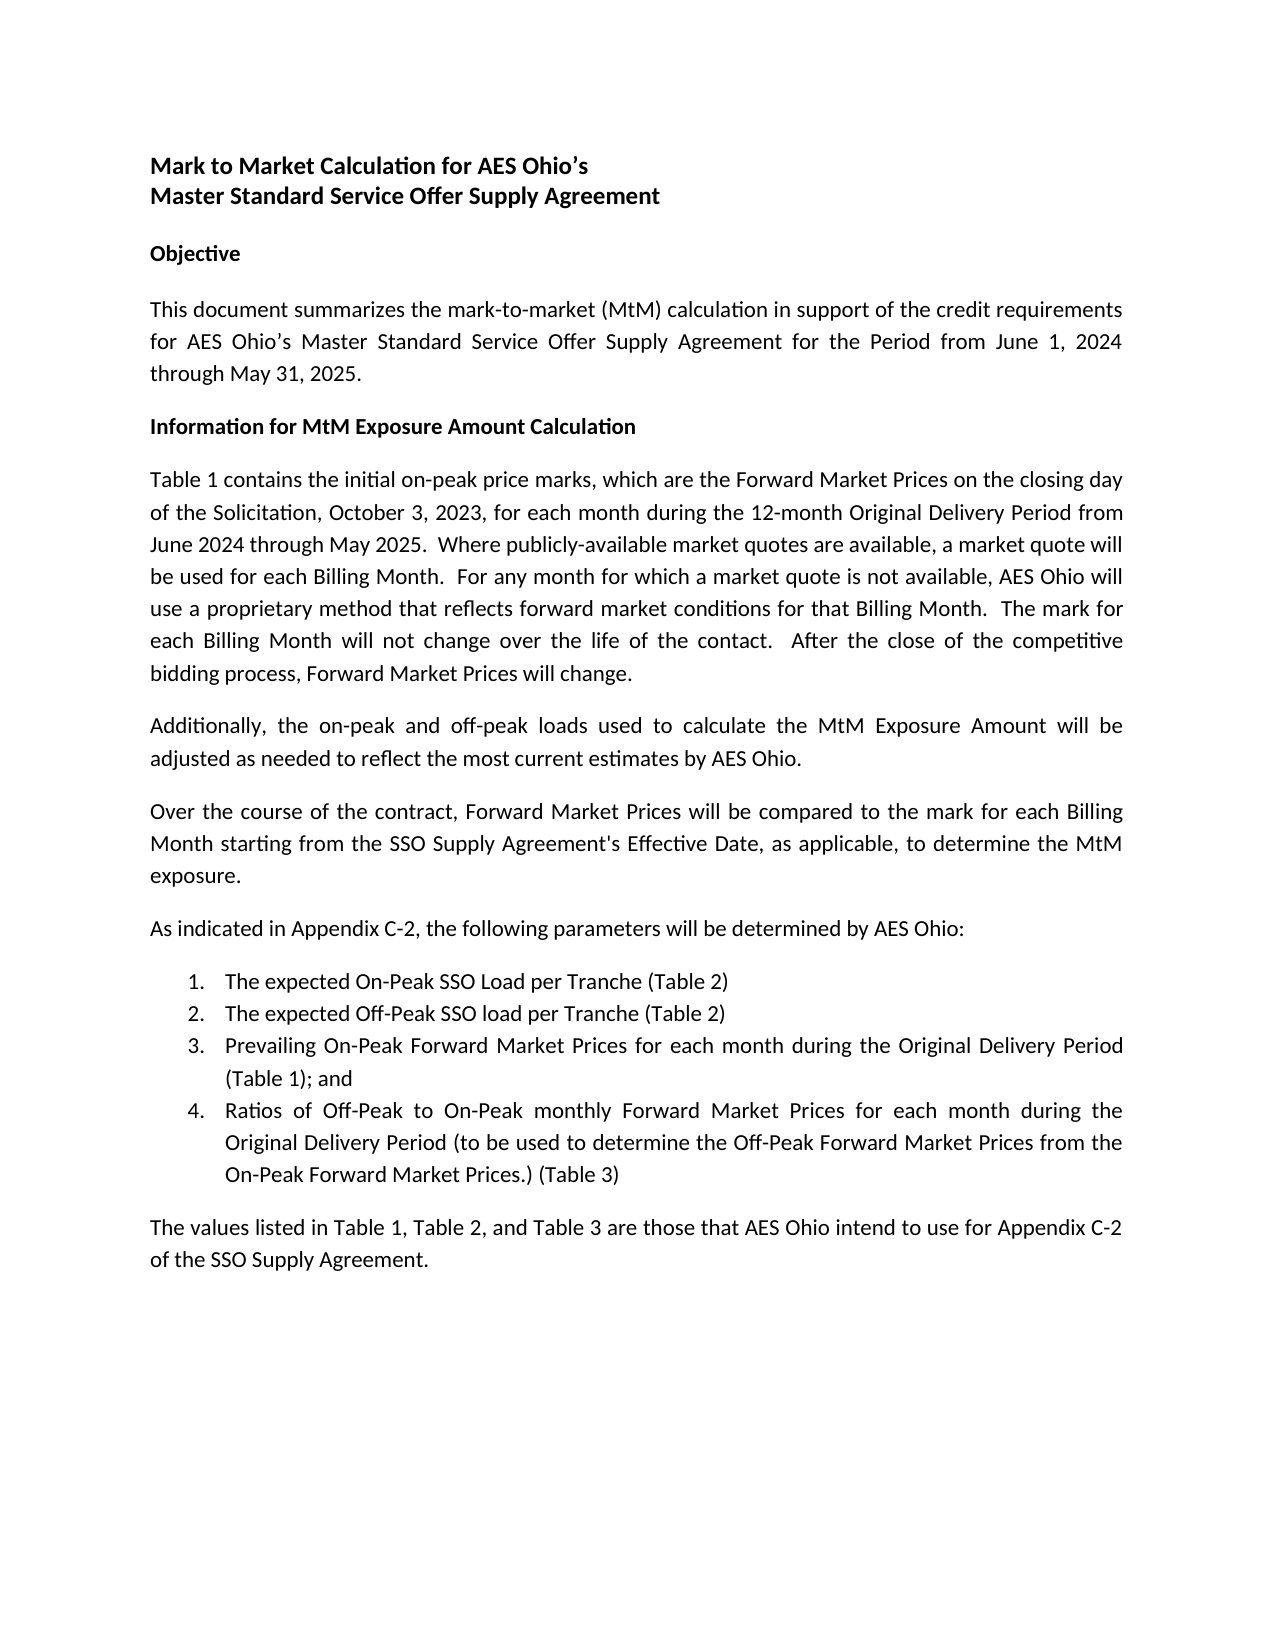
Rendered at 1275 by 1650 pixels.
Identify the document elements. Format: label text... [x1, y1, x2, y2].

text Master Standard Service Offer Supply Agreement [150, 181, 1125, 211]
text Over the course of the contract, Forward Market Prices will be compared to the mark for each Billing Month starting from the SSO Supply Agreement's Effective Date, as applicable, to determine the MtM exposure. [150, 797, 1125, 889]
text As indicated in Appendix C-2, the following parameters will be determined by AES Ohio: [150, 914, 1125, 942]
list The expected On-Peak SSO Load per Tranche (Table 2) [187, 967, 1125, 995]
list The expected Off-Peak SSO load per Tranche (Table 2) [187, 999, 1125, 1027]
text Mark to Market Calculation for AES Ohio’s [150, 150, 1125, 181]
text This document summarizes the mark-to-market (MtM) calculation in support of the credit requirements for AES Ohio’s Master Standard Service Offer Supply Agreement for the Period from June 1, 2024 through May 31, 2025. [150, 295, 1125, 387]
text Information for MtM Exposure Amount Calculation [150, 412, 1125, 441]
text Additionally, the on-peak and off-peak loads used to calculate the MtM Exposure Amount will be adjusted as needed to reflect the most current estimates by AES Ohio. [150, 712, 1125, 772]
text The values listed in Table 1, Table 2, and Table 3 are those that AES Ohio intend to use for Appendix C-2 of the SSO Supply Agreement. [150, 1213, 1125, 1274]
list Prevailing On-Peak Forward Market Prices for each month during the Original Delivery Period (Table 1); and [187, 1032, 1125, 1092]
list Ratios of Off-Peak to On-Peak monthly Forward Market Prices for each month during the Original Delivery Period (to be used to determine the Off-Peak Forward Market Prices from the On-Peak Forward Market Prices.) (Table 3) [187, 1096, 1125, 1188]
text Objective [150, 239, 1125, 267]
text Table 1 contains the initial on-peak price marks, which are the Forward Market Prices on the closing day of the Solicitation, October 3, 2023, for each month during the 12-month Original Delivery Period from June 2024 through May 2025. Where publicly-available market quotes are available, a market quote will be used for each Billing Month. For any month for which a market quote is not available, AES Ohio will use a proprietary method that reflects forward market conditions for that Billing Month. The mark for each Billing Month will not change over the life of the contact. After the close of the competitive bidding process, Forward Market Prices will change. [150, 466, 1125, 687]
